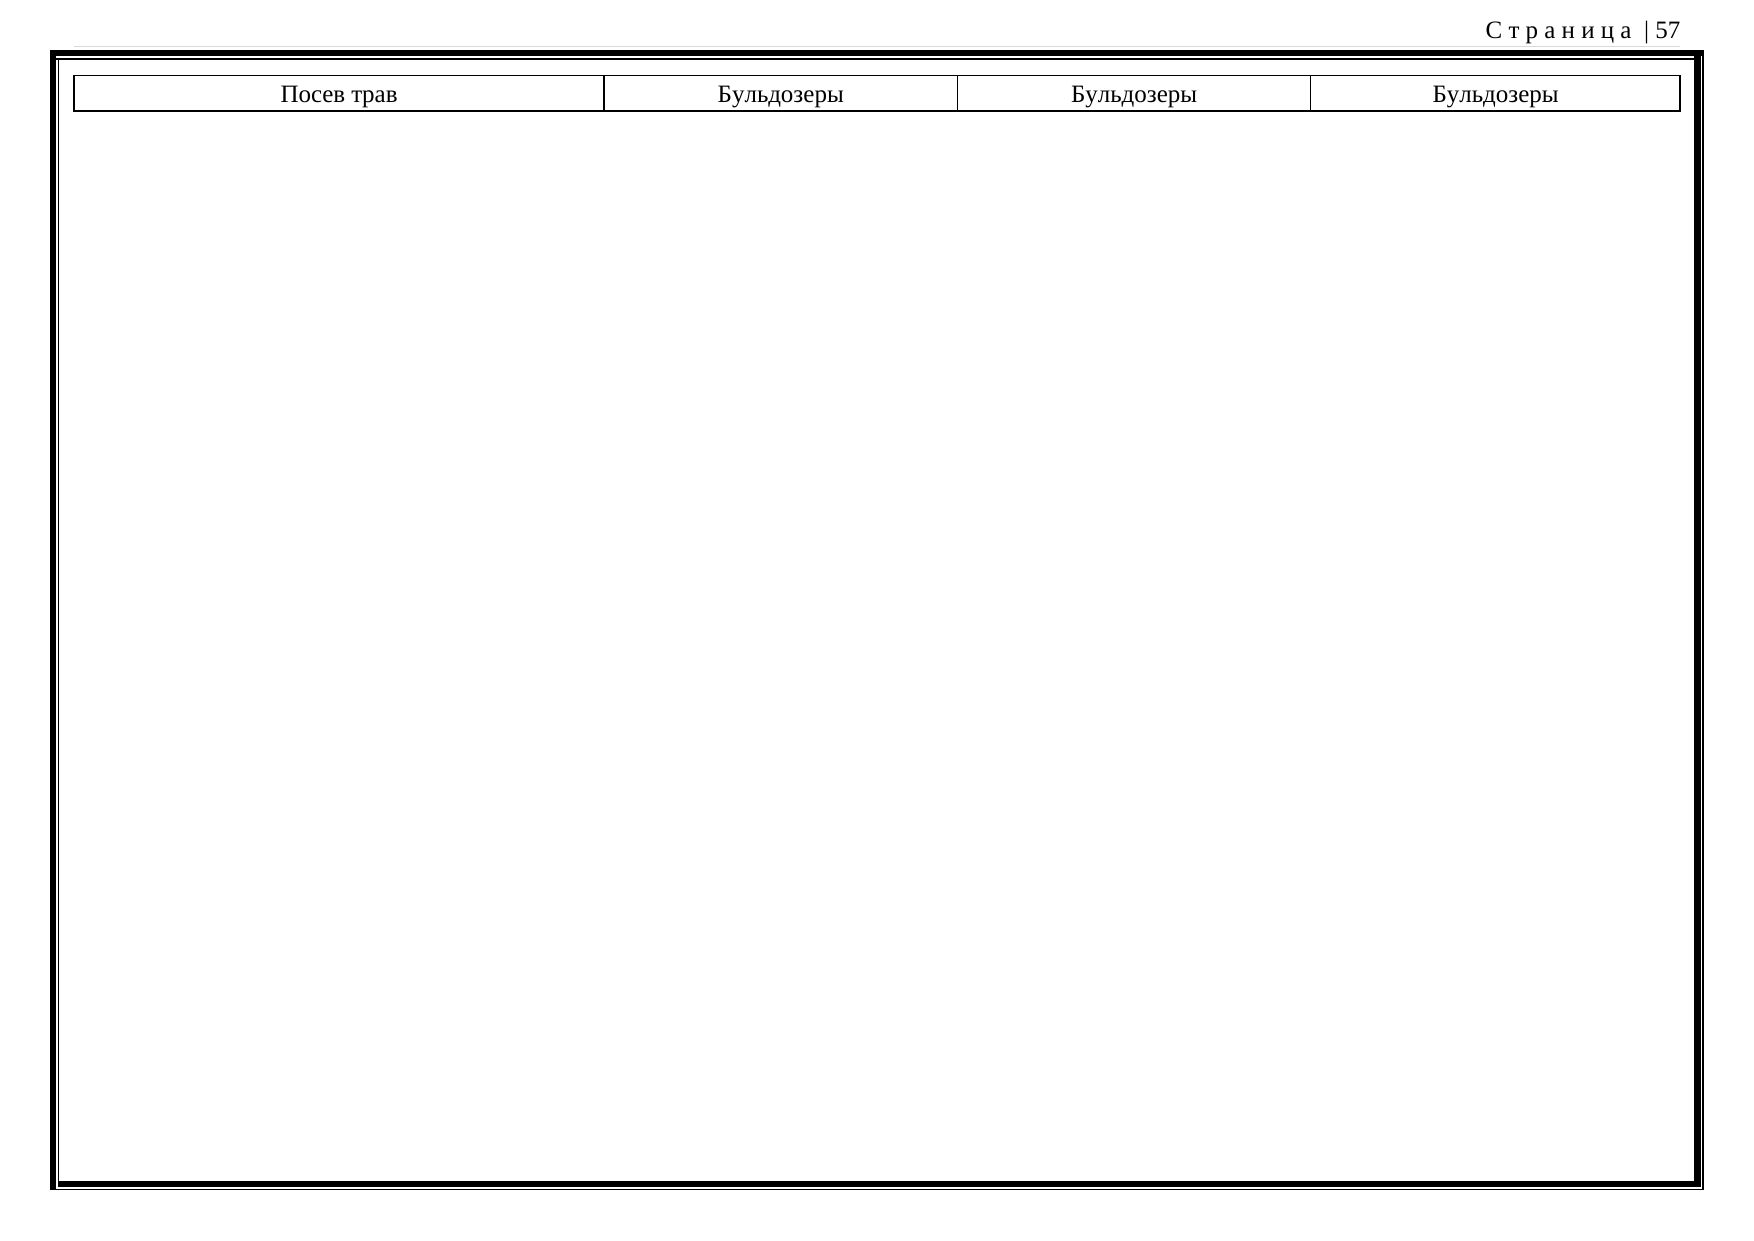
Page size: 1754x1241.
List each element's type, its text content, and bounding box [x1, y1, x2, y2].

table_cell Бульдозеры [605, 76, 957, 110]
table_cell Посев трав [75, 76, 603, 110]
table_cell Бульдозеры [1311, 76, 1679, 110]
table_cell Бульдозеры [958, 76, 1310, 110]
